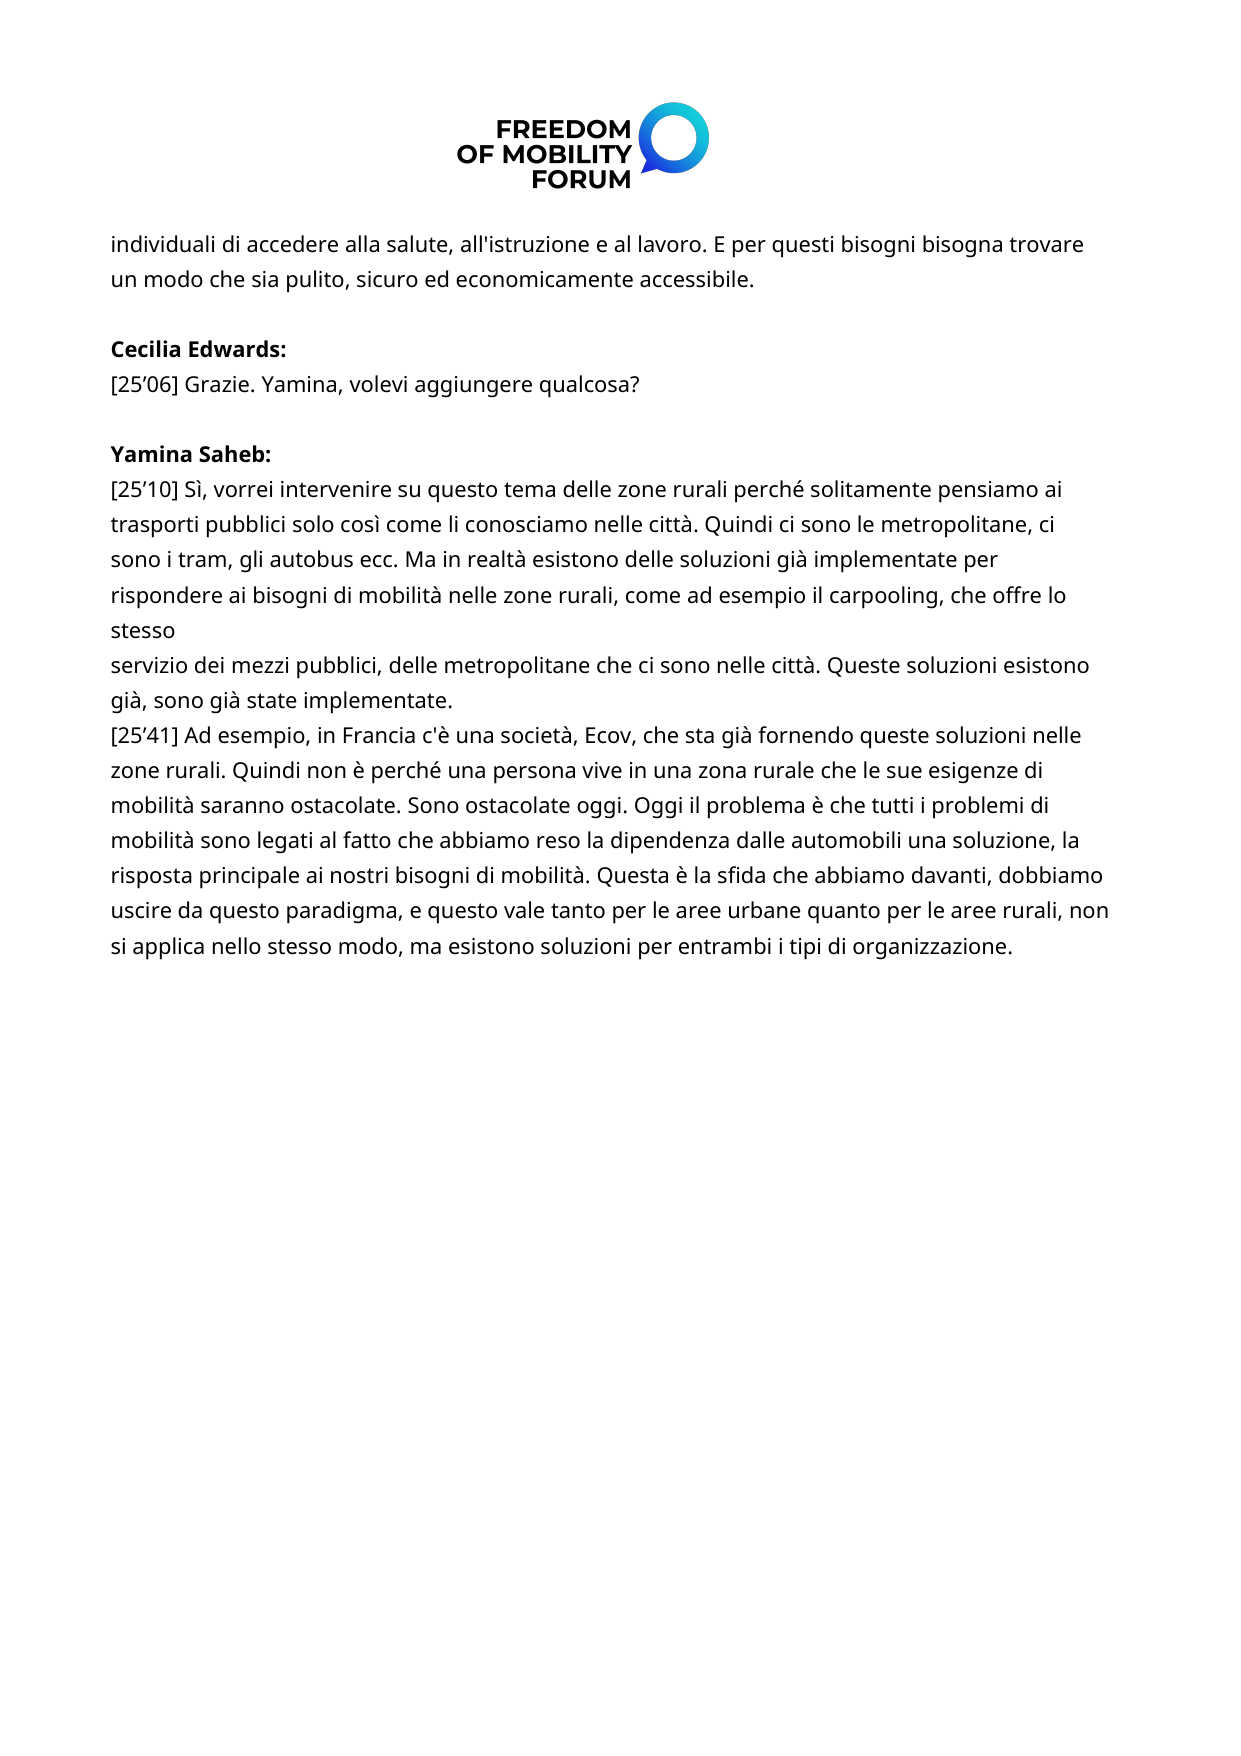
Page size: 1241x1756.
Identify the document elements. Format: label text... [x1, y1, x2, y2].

text [25’41] Ad esempio, in Francia c'è una società, Ecov, che sta già fornendo queste soluzioni nelle zone rurali. Quindi non è perché una persona vive in una zona rurale che le sue esigenze di mobilità saranno ostacolate. Sono ostacolate oggi. Oggi il problema è che tutti i problemi di mobilità sono legati al fatto che abbiamo reso la dipendenza dalle automobili una soluzione, la risposta principale ai nostri bisogni di mobilità. Questa è la sfida che abbiamo davanti, dobbiamo uscire da questo paradigma, e questo vale tanto per le aree urbane quanto per le aree rurali, non si applica nello stesso modo, ma esistono soluzioni per entrambi i tipi di organizzazione. [110, 720, 1114, 960]
text servizio dei mezzi pubblici, delle metropolitane che ci sono nelle città. Queste soluzioni esistono già, sono già state implementate. [110, 650, 1126, 715]
picture [429, 75, 737, 229]
subtitle Cecilia Edwards: [110, 334, 1126, 364]
text [25’10] Sì, vorrei intervenire su questo tema delle zone rurali perché solitamente pensiamo ai trasporti pubblici solo così come li conosciamo nelle città. Quindi ci sono le metropolitane, ci sono i tram, gli autobus ecc. Ma in realtà esistono delle soluzioni già implementate per rispondere ai bisogni di mobilità nelle zone rurali, come ad esempio il carpooling, che offre lo stesso [110, 474, 1092, 644]
subtitle Yamina Saheb: [110, 439, 1126, 469]
text [25’06] Grazie. Yamina, volevi aggiungere qualcosa? [110, 369, 1126, 399]
